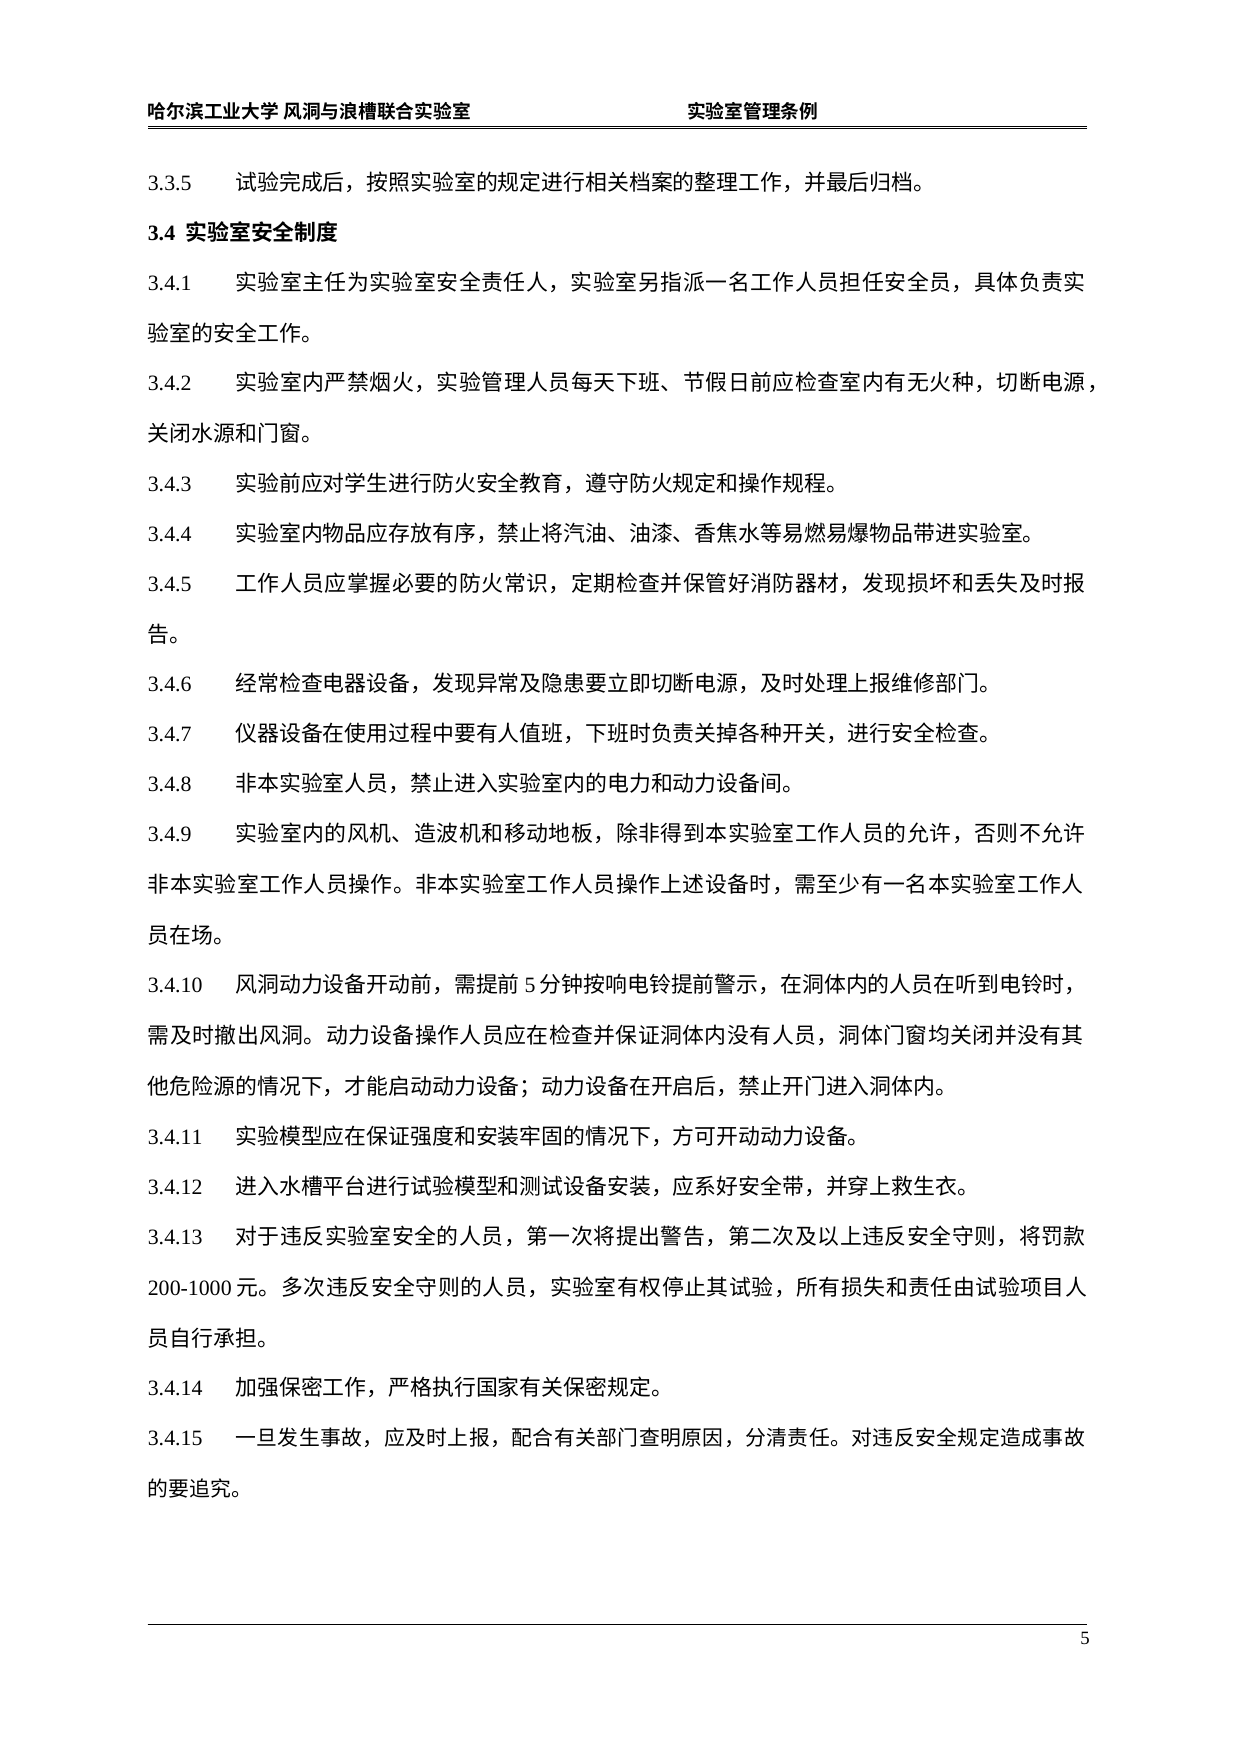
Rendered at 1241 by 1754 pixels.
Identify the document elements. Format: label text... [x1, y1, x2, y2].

list 经常检查电器设备，发现异常及隐患要立即切断电源，及时处理上报维修部门。 [148, 665, 1087, 699]
list 工作人员应掌握必要的防火常识，定期检查并保管好消防器材，发现损坏和丢失及时报告。 [148, 564, 1087, 649]
list 仪器设备在使用过程中要有人值班，下班时负责关掉各种开关，进行安全检查。 [148, 715, 1087, 749]
list 对于违反实验室安全的人员，第一次将提出警告，第二次及以上违反安全守则，将罚款200-1000元。多次违反安全守则的人员，实验室有权停止其试验，所有损失和责任由试验项目人员自行承担。 [148, 1217, 1087, 1353]
list 实验前应对学生进行防火安全教育，遵守防火规定和操作规程。 [148, 465, 1087, 499]
list 一旦发生事故，应及时上报，配合有关部门查明原因，分清责任。对违反安全规定造成事故的要追究。 [148, 1419, 1087, 1504]
list 实验室内物品应存放有序，禁止将汽油、油漆、香焦水等易燃易爆物品带进实验室。 [148, 515, 1087, 549]
subtitle 实验室安全制度 [148, 214, 1087, 248]
list 非本实验室人员，禁止进入实验室内的电力和动力设备间。 [148, 765, 1087, 799]
list 风洞动力设备开动前，需提前5分钟按响电铃提前警示，在洞体内的人员在听到电铃时，需及时撤出风洞。动力设备操作人员应在检查并保证洞体内没有人员，洞体门窗均关闭并没有其他危险源的情况下，才能启动动力设备；动力设备在开启后，禁止开门进入洞体内。 [148, 966, 1087, 1102]
list 试验完成后，按照实验室的规定进行相关档案的整理工作，并最后归档。 [148, 164, 1087, 198]
list 实验室内严禁烟火，实验管理人员每天下班、节假日前应检查室内有无火种，切断电源，关闭水源和门窗。 [148, 364, 1087, 449]
list 实验模型应在保证强度和安装牢固的情况下，方可开动动力设备。 [148, 1118, 1087, 1152]
list 实验室主任为实验室安全责任人，实验室另指派一名工作人员担任安全员，具体负责实验室的安全工作。 [148, 263, 1087, 348]
list 实验室内的风机、造波机和移动地板，除非得到本实验室工作人员的允许，否则不允许非本实验室工作人员操作。非本实验室工作人员操作上述设备时，需至少有一名本实验室工作人员在场。 [148, 814, 1087, 950]
list 加强保密工作，严格执行国家有关保密规定。 [148, 1369, 1087, 1403]
list 进入水槽平台进行试验模型和测试设备安装，应系好安全带，并穿上救生衣。 [148, 1168, 1087, 1202]
